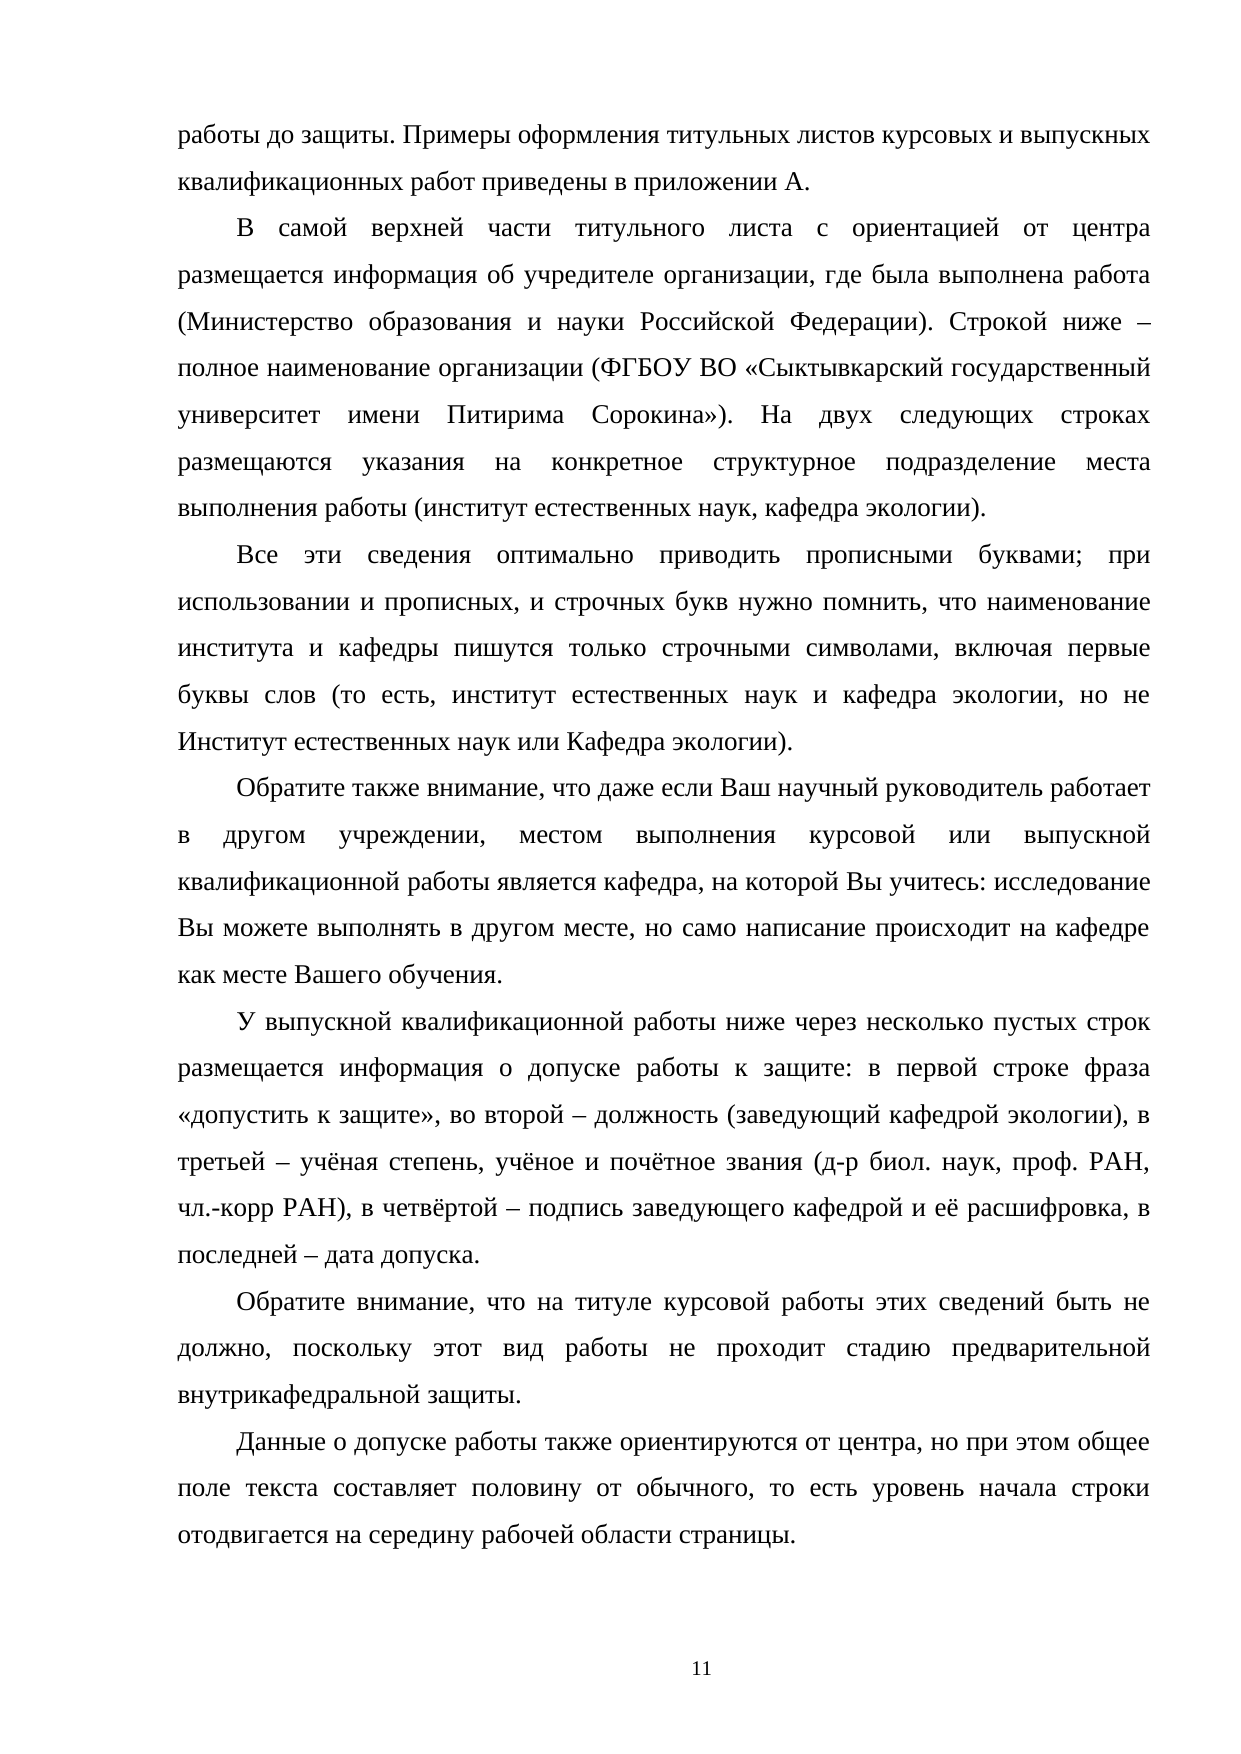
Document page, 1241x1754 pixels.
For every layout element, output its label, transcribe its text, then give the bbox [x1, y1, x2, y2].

text Обратите также внимание, что даже если Ваш научный руководитель работает в другом учреждении, местом выполнения курсовой или выпускной квалификационной работы является кафедра, на которой Вы учитесь: исследование Вы можете выполнять в другом месте, но само написание происходит на кафедре как месте Вашего обучения. [177, 771, 1152, 989]
text Данные о допуске работы также ориентируются от центра, но при этом общее поле текста составляет половину от обычного, то есть уровень начала строки отодвигается на середину рабочей области страницы. [177, 1425, 1152, 1549]
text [177, 118, 1152, 196]
text Все эти сведения оптимально приводить прописными буквами; при использовании и прописных, и строчных букв нужно помнить, что наименование института и кафедры пишутся только строчными символами, включая первые буквы слов (то есть, институт естественных наук и кафедра экологии, но не Институт естественных наук или Кафедра экологии). [177, 538, 1152, 756]
text Обратите внимание, что на титуле курсовой работы этих сведений быть не должно, поскольку этот вид работы не проходит стадию предварительной внутрикафедральной защиты. [177, 1285, 1152, 1409]
text В самой верхней части титульного листа с ориентацией от центра размещается информация об учредителе организации, где была выполнена работа (Министерство образования и науки Российской Федерации). Строкой ниже – полное наименование организации (ФГБОУ ВО «Сыктывкарский государственный университет имени Питирима Сорокина»). На двух следующих строках размещаются указания на конкретное структурное подразделение места выполнения работы (институт естественных наук, кафедра экологии). [177, 211, 1152, 523]
text У выпускной квалификационной работы ниже через несколько пустых строк размещается информация о допуске работы к защите: в первой строке фраза «допустить к защите», во второй – должность (заведующий кафедрой экологии), в третьей – учёная степень, учёное и почётное звания (д-р биол. наук, проф. РАН, чл.-корр РАН), в четвёртой – подпись заведующего кафедрой и её расшифровка, в последней – дата допуска. [177, 1005, 1152, 1269]
